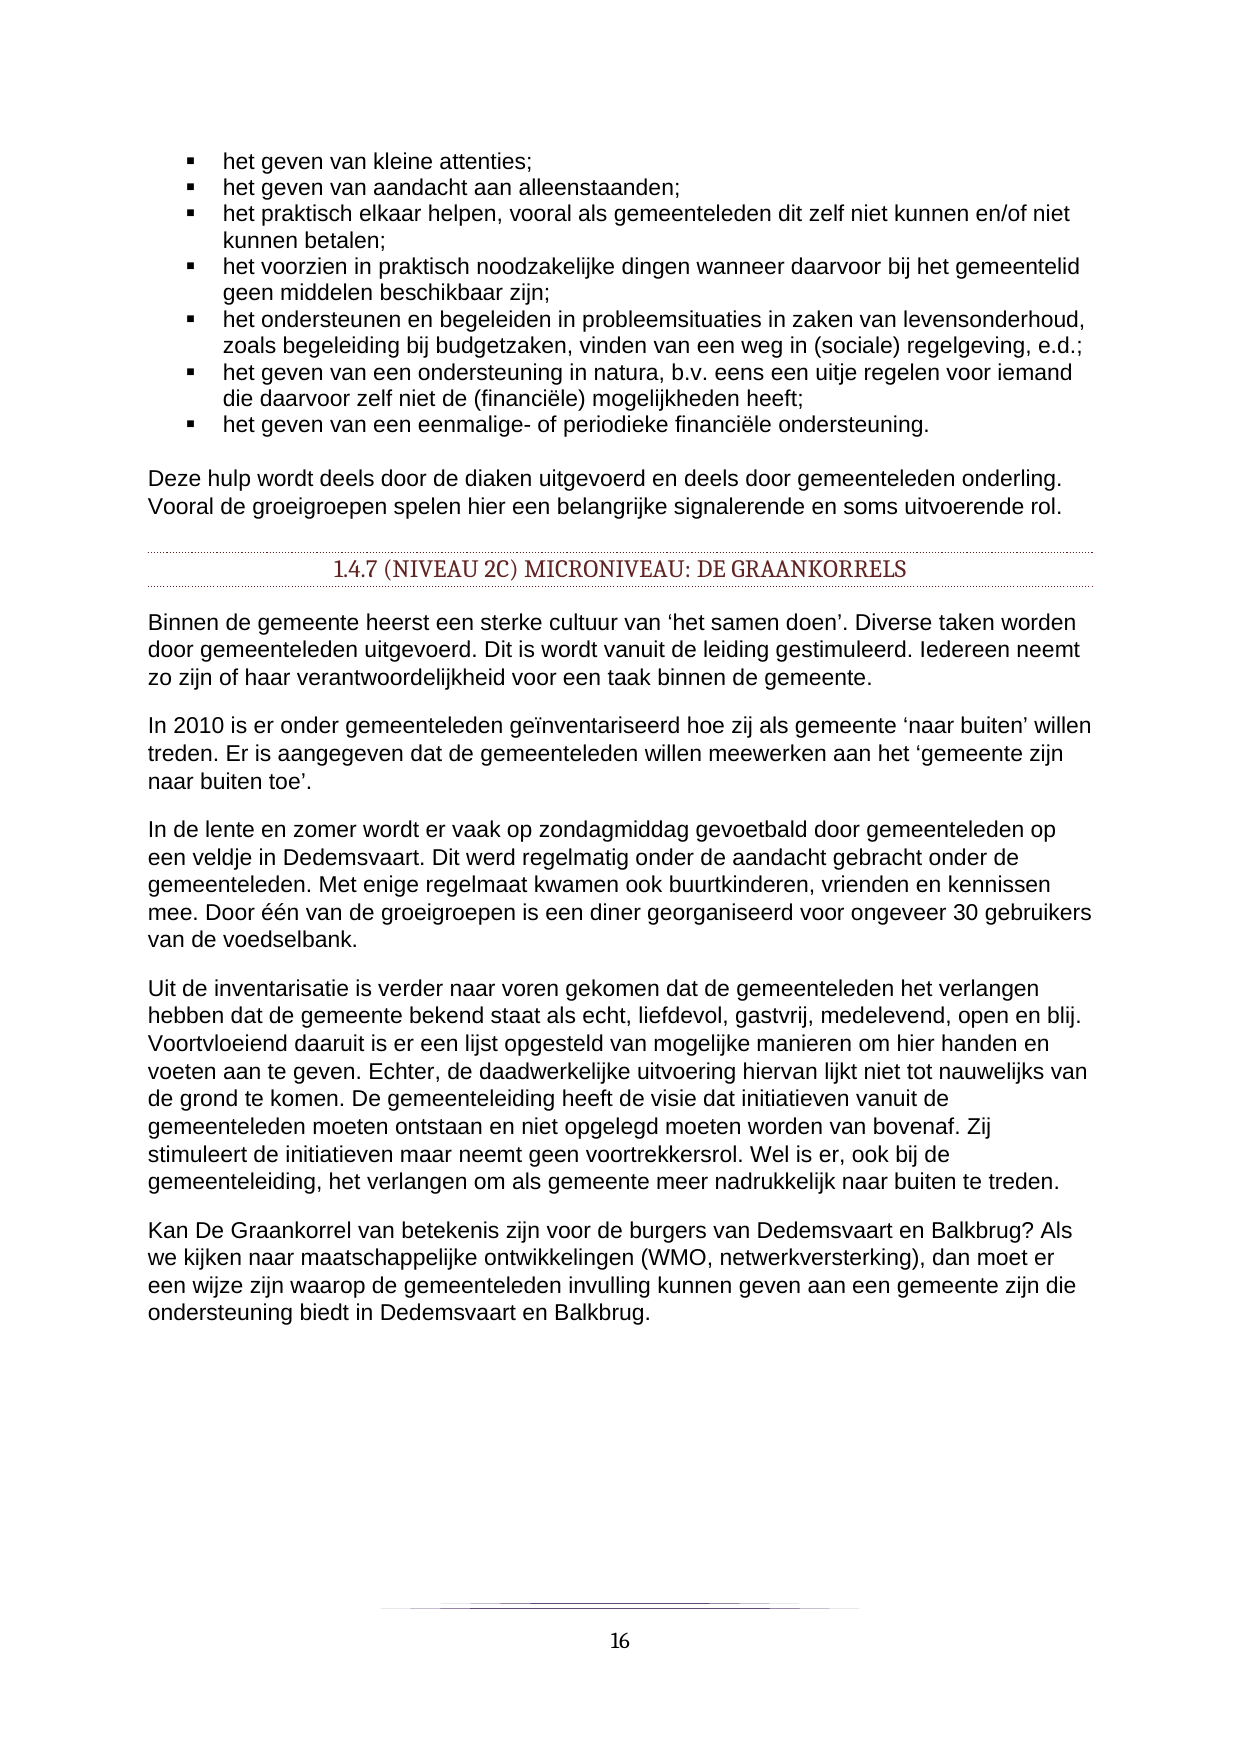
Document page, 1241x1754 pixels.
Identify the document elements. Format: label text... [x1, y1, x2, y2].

text Uit de inventarisatie is verder naar voren gekomen dat de gemeenteleden het verlangen hebben dat de gemeente bekend staat als echt, liefdevol, gastvrij, medelevend, open en blij. Voortvloeiend daaruit is er een lijst opgesteld van mogelijke manieren om hier handen en voeten aan te geven. Echter, de daadwerkelijke uitvoering hiervan lijkt niet tot nauwelijks van de grond te komen. De gemeenteleiding heeft de visie dat initiatieven vanuit de gemeenteleden moeten ontstaan en niet opgelegd moeten worden van bovenaf. Zij stimuleert de initiatieven maar neemt geen voortrekkersrol. Wel is er, ook bij de gemeenteleiding, het verlangen om als gemeente meer nadrukkelijk naar buiten te treden. [148, 975, 1093, 1194]
list het geven van kleine attenties; [185, 148, 1093, 174]
subtitle 1.4.7 (niveau 2c) Microniveau: De Graankorrels [148, 552, 1093, 587]
list het voorzien in praktisch noodzakelijke dingen wanneer daarvoor bij het gemeentelid geen middelen beschikbaar zijn; [185, 253, 1093, 306]
list het praktisch elkaar helpen, vooral als gemeenteleden dit zelf niet kunnen en/of niet kunnen betalen; [185, 200, 1093, 253]
text In de lente en zomer wordt er vaak op zondagmiddag gevoetbald door gemeenteleden op een veldje in Dedemsvaart. Dit werd regelmatig onder de aandacht gebracht onder de gemeenteleden. Met enige regelmaat kwamen ook buurtkinderen, vrienden en kennissen mee. Door één van de groeigroepen is een diner georganiseerd voor ongeveer 30 gebruikers van de voedselbank. [148, 816, 1093, 953]
text Binnen de gemeente heerst een sterke cultuur van ‘het samen doen’. Diverse taken worden door gemeenteleden uitgevoerd. Dit is wordt vanuit de leiding gestimuleerd. Iedereen neemt zo zijn of haar verantwoordelijkheid voor een taak binnen de gemeente. [148, 609, 1093, 690]
list het geven van aandacht aan alleenstaanden; [185, 174, 1093, 200]
text Deze hulp wordt deels door de diaken uitgevoerd en deels door gemeenteleden onderling. Vooral de groeigroepen spelen hier een belangrijke signalerende en soms uitvoerende rol. [148, 437, 1093, 519]
text In 2010 is er onder gemeenteleden geïnventariseerd hoe zij als gemeente ‘naar buiten’ willen treden. Er is aangegeven dat de gemeenteleden willen meewerken aan het ‘gemeente zijn naar buiten toe’. [148, 712, 1093, 794]
list het geven van een ondersteuning in natura, b.v. eens een uitje regelen voor iemand die daarvoor zelf niet de (financiële) mogelijkheden heeft; [185, 358, 1093, 411]
list het ondersteunen en begeleiden in probleemsituaties in zaken van levensonderhoud, zoals begeleiding bij budgetzaken, vinden van een weg in (sociale) regelgeving, e.d.; [185, 306, 1093, 358]
text Kan De Graankorrel van betekenis zijn voor de burgers van Dedemsvaart en Balkbrug? Als we kijken naar maatschappelijke ontwikkelingen (WMO, netwerkversterking), dan moet er een wijze zijn waarop de gemeenteleden invulling kunnen geven aan een gemeente zijn die ondersteuning biedt in Dedemsvaart en Balkbrug. [148, 1217, 1093, 1326]
list het geven van een eenmalige- of periodieke financiële ondersteuning. [185, 411, 1093, 437]
